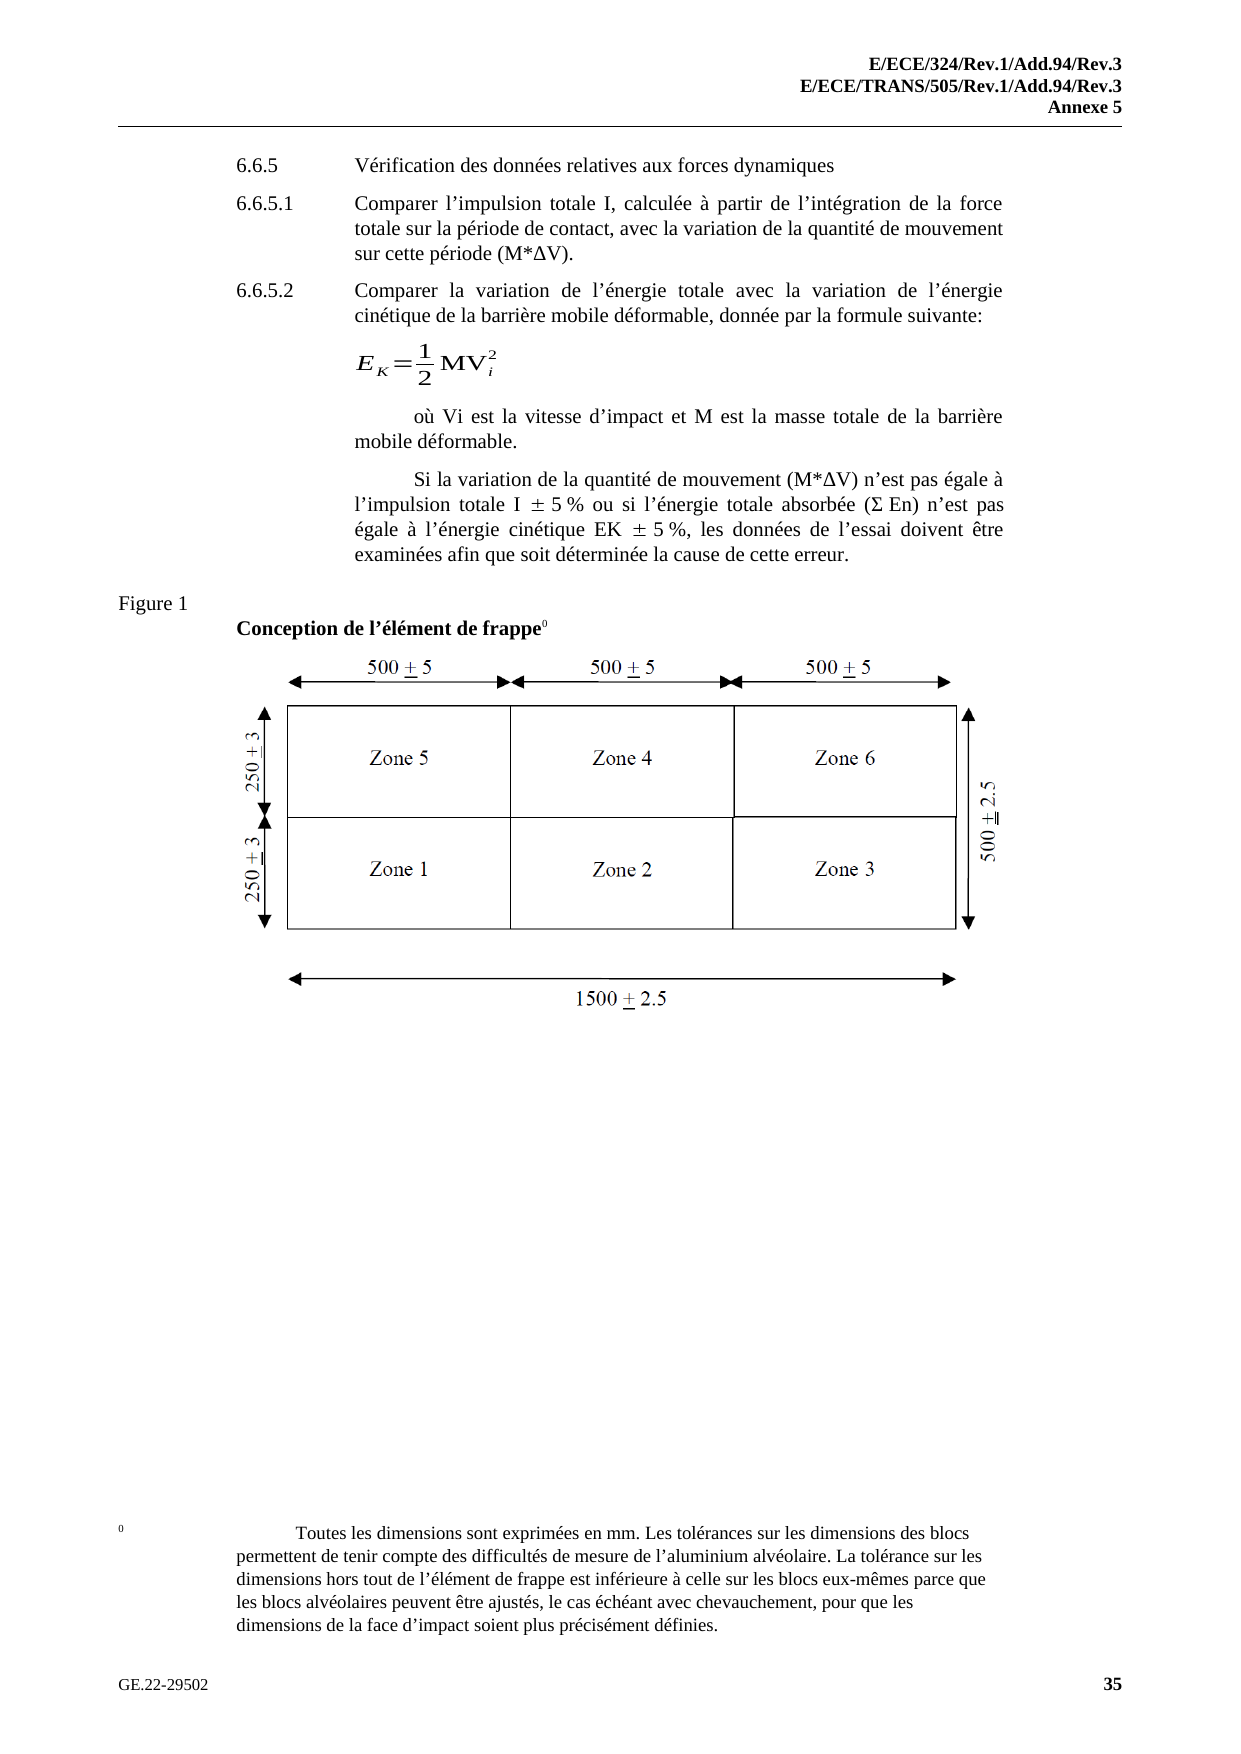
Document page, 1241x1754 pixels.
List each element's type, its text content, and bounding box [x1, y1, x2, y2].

text 6.6.5.1 Comparer l’impulsion totale I, calculée à partir de l’intégration de la force totale sur la période de contact, avec la variation de la quantité de mouvement sur cette période (M*ΔV). [236, 190, 1004, 265]
text Si la variation de la quantité de mouvement (M*ΔV) n’est pas égale à l’impulsion totale I 5 % ou si l’énergie totale absorbée (Σ En) n’est pas égale à l’énergie cinétique EK 5 %, les données de l’essai doivent être examinées afin que soit déterminée la cause de cette erreur. [354, 466, 1004, 566]
subtitle Figure 1 [118, 591, 1122, 614]
text 6.6.5.2 Comparer la variation de l’énergie totale avec la variation de l’énergie cinétique de la barrière mobile déformable, donnée par la formule suivante: [236, 277, 1004, 327]
text où Vi est la vitesse d’impact et M est la masse totale de la barrière mobile déformable. [354, 403, 1004, 453]
picture [236, 652, 1004, 1013]
text Conception de l’élément de frappe [236, 614, 1004, 639]
text 6.6.5 Vérification des données relatives aux forces dynamiques [236, 152, 1004, 177]
